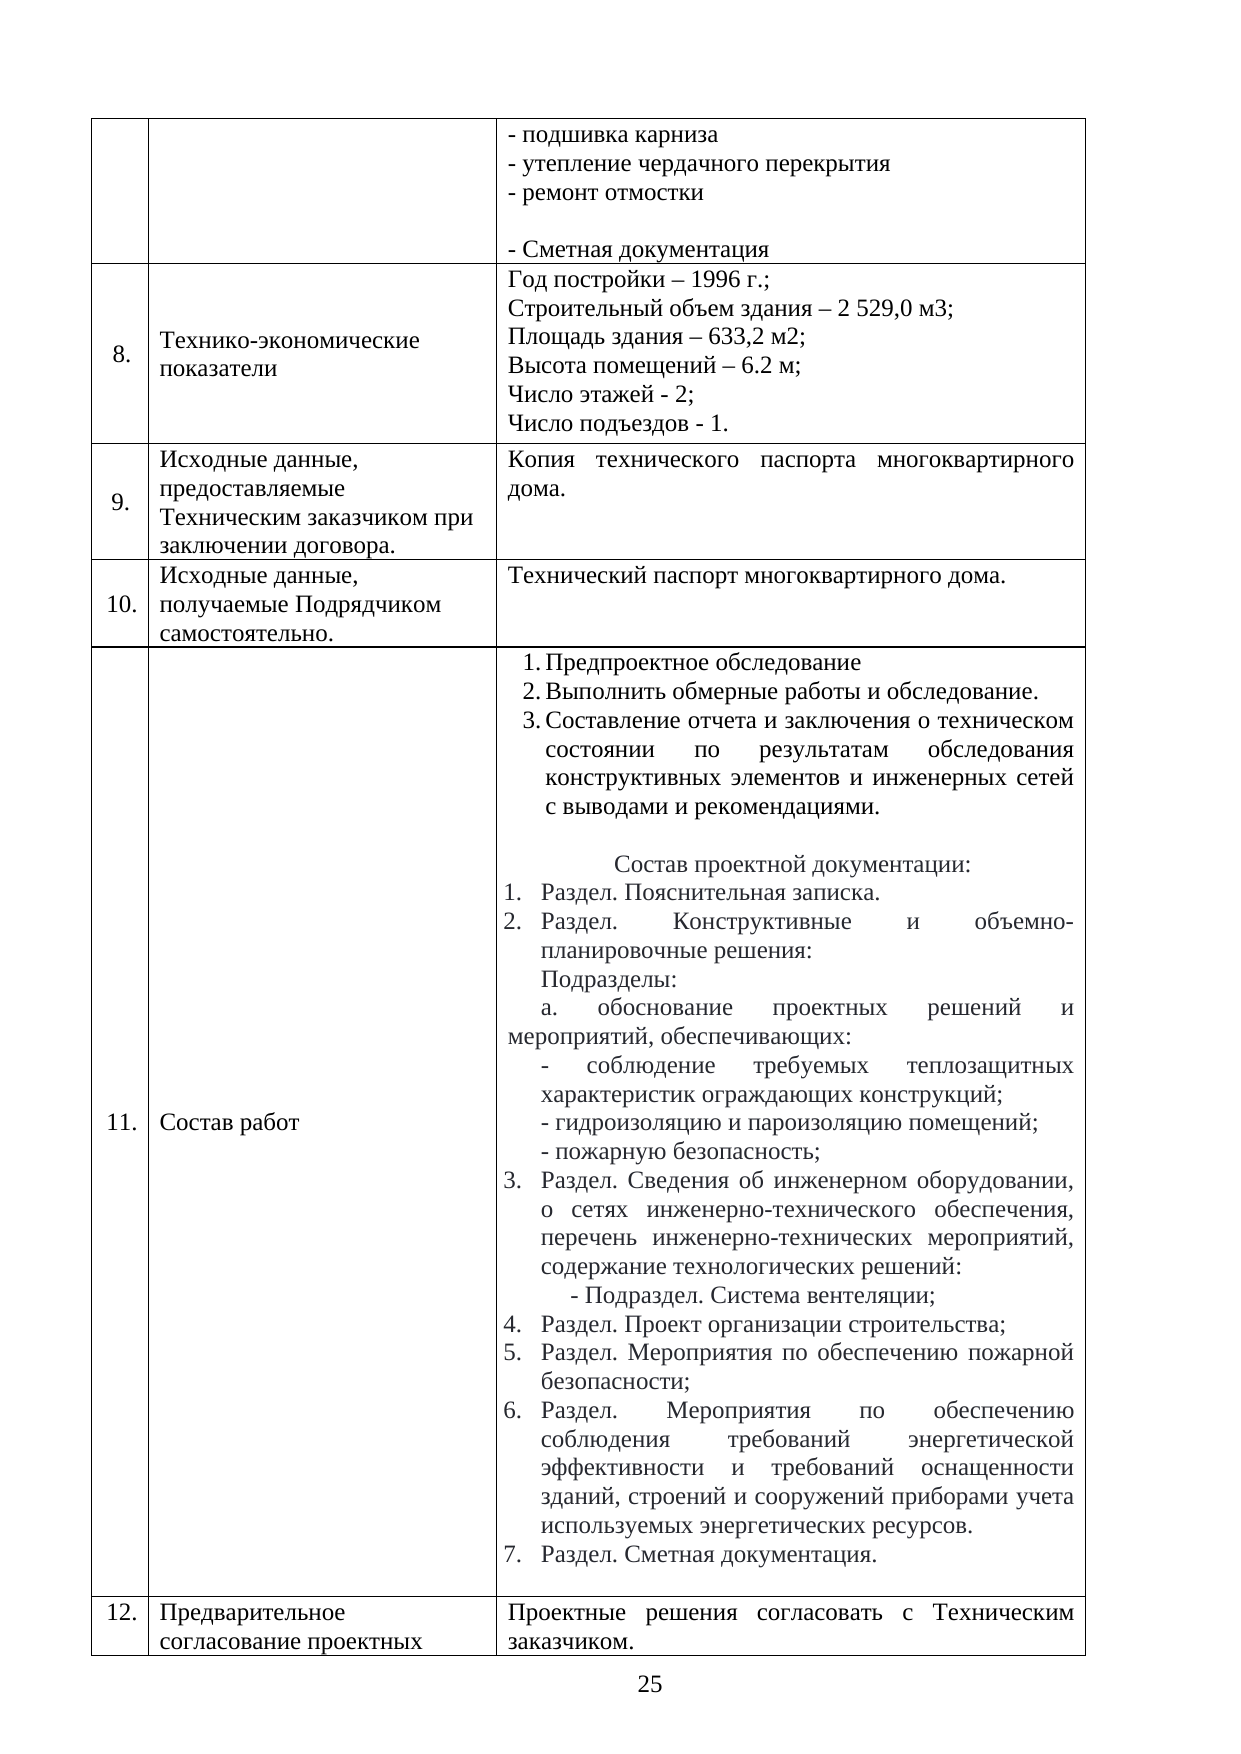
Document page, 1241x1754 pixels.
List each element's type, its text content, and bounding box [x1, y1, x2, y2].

table_cell Копия технического паспорта многоквартирного дома. [497, 444, 1085, 559]
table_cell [497, 1597, 1085, 1655]
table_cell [149, 1597, 496, 1655]
table_cell Технический паспорт многоквартирного дома. [497, 560, 1085, 646]
table_cell Состав работ [149, 648, 496, 1596]
table_cell [92, 264, 148, 443]
table_cell [92, 648, 148, 1596]
table_cell Исходные данные, предоставляемые Техническим заказчиком при заключении договора. [149, 444, 496, 559]
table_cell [497, 119, 1085, 263]
table_cell Технико-экономические показатели [149, 264, 496, 443]
table_cell Предпроектное обследование Выполнить обмерные работы и обследование. Составление отчета и заключения о техническом состоянии по результатам обследования конструктивных элементов и инженерных сетей с выводами и рекомендациями. Состав проектной документации: Раздел. Пояснительная записка. Раздел. Конструктивные и объемно-планировочные решения: Подразделы: а. обоснование проектных решений и мероприятий, обеспечивающих: - соблюдение требуемых теплозащитных характеристик ограждающих конструкций; - гидроизоляцию и пароизоляцию помещений; - пожарную безопасность; Раздел. Сведения об инженерном оборудовании, о сетях инженерно-технического обеспечения, перечень инженерно-технических мероприятий, содержание технологических решений: - Подраздел. Система вентеляции; Раздел. Проект организации строительства; Раздел. Мероприятия по обеспечению пожарной безопасности; Раздел. Мероприятия по обеспечению соблюдения требований энергетической эффективности и требований оснащенности зданий, строений и сооружений приборами учета используемых энергетических ресурсов. Раздел. Сметная документация. [497, 648, 1085, 1596]
table_cell [92, 119, 148, 263]
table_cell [149, 119, 496, 263]
table_cell Исходные данные, получаемые Подрядчиком самостоятельно. [149, 560, 496, 646]
table_cell Год постройки – 1996 г.; Строительный объем здания – 2 529,0 м3; Площадь здания – 633,2 м2; Высота помещений – 6.2 м; Число этажей - 2; Число подъездов - 1. [497, 264, 1085, 443]
table_cell [92, 444, 148, 559]
table_cell [92, 560, 148, 646]
table_cell [92, 1597, 148, 1655]
